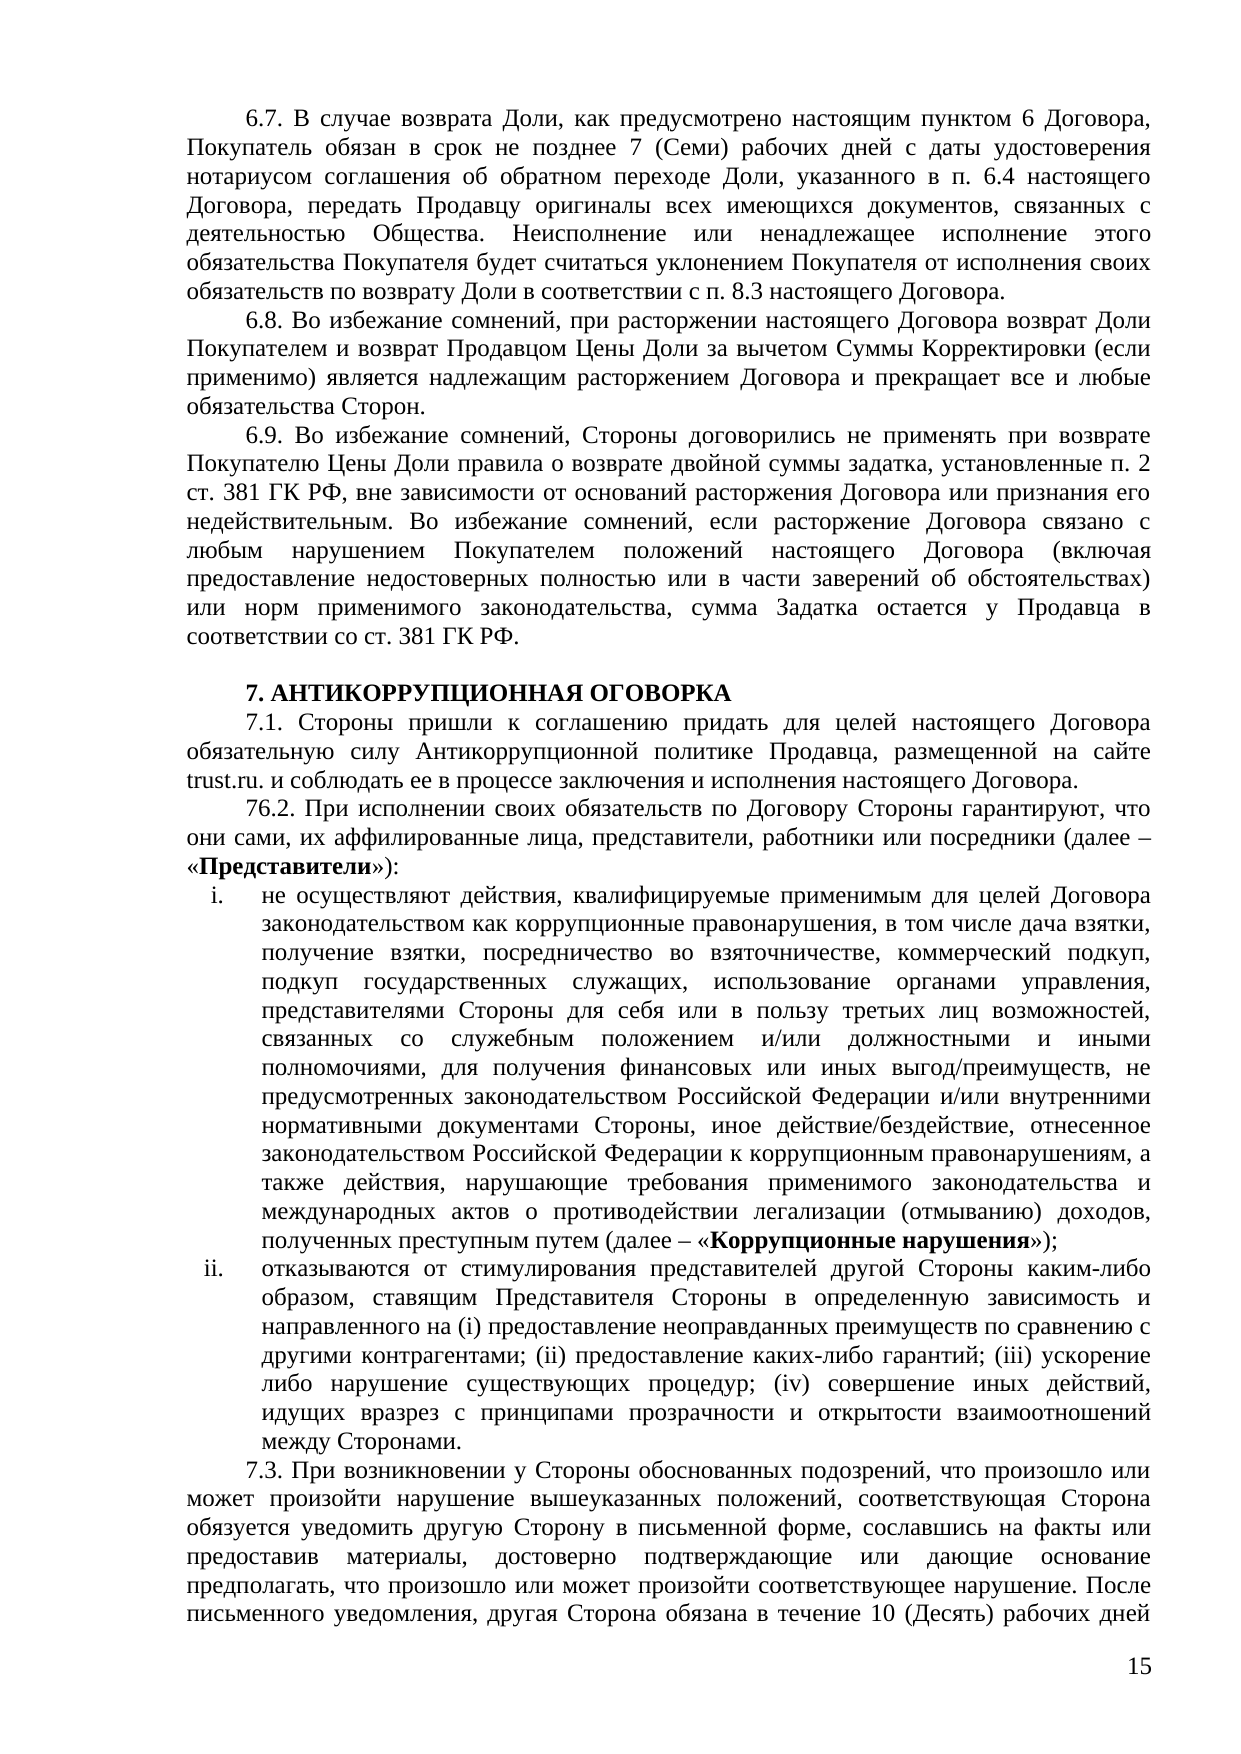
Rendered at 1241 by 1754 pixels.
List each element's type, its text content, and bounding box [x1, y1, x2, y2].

text 76.2. При исполнении своих обязательств по Договору Стороны гарантируют, что они сами, их аффилированные лица, представители, работники или посредники (далее – «Представители»): [186, 793, 1152, 880]
text 7.1. Стороны пришли к соглашению придать для целей настоящего Договора обязательную силу Антикоррупционной политике Продавца, размещенной на сайте trust.ru. и соблюдать ее в процессе заключения и исполнения настоящего Договора. [186, 707, 1152, 793]
text 7. АНТИКОРРУПЦИОННАЯ ОГОВОРКА [186, 678, 1152, 707]
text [186, 1455, 1152, 1627]
text 6.7. В случае возврата Доли, как предусмотрено настоящим пунктом 6 Договора, Покупатель обязан в срок не позднее 7 (Семи) рабочих дней с даты удостоверения нотариусом соглашения об обратном переходе Доли, указанного в п. 6.4 настоящего Договора, передать Продавцу оригиналы всех имеющихся документов, связанных с деятельностью Общества. Неисполнение или ненадлежащее исполнение этого обязательства Покупателя будет считаться уклонением Покупателя от исполнения своих обязательств по возврату Доли в соответствии с п. 8.3 настоящего Договора. [186, 103, 1152, 305]
list не осуществляют действия, квалифицируемые применимым для целей Договора законодательством как коррупционные правонарушения, в том числе дача взятки, получение взятки, посредничество во взяточничестве, коммерческий подкуп, подкуп государственных служащих, использование органами управления, представителями Стороны для себя или в пользу третьих лиц возможностей, связанных со служебным положением и/или должностными и иными полномочиями, для получения финансовых или иных выгод/преимуществ, не предусмотренных законодательством Российской Федерации и/или внутренними нормативными документами Стороны, иное действие/бездействие, отнесенное законодательством Российской Федерации к коррупционным правонарушениям, а также действия, нарушающие требования применимого законодательства и международных актов о противодействии легализации (отмыванию) доходов, полученных преступным путем (далее – «Коррупционные нарушения»); [224, 880, 1152, 1253]
list отказываются от стимулирования представителей другой Стороны каким-либо образом, ставящим Представителя Стороны в определенную зависимость и направленного на (i) предоставление неоправданных преимуществ по сравнению с другими контрагентами; (ii) предоставление каких-либо гарантий; (iii) ускорение либо нарушение существующих процедур; (iv) совершение иных действий, идущих вразрез с принципами прозрачности и открытости взаимоотношений между Сторонами. [224, 1253, 1152, 1455]
text 6.9. Во избежание сомнений, Стороны договорились не применять при возврате Покупателю Цены Доли правила о возврате двойной суммы задатка, установленные п. 2 ст. 381 ГК РФ, вне зависимости от оснований расторжения Договора или признания его недействительным. Во избежание сомнений, если расторжение Договора связано с любым нарушением Покупателем положений настоящего Договора (включая предоставление недостоверных полностью или в части заверений об обстоятельствах) или норм применимого законодательства, сумма Задатка остается у Продавца в соответствии со ст. 381 ГК РФ. [186, 420, 1152, 650]
text 6.8. Во избежание сомнений, при расторжении настоящего Договора возврат Доли Покупателем и возврат Продавцом Цены Доли за вычетом Суммы Корректировки (если применимо) является надлежащим расторжением Договора и прекращает все и любые обязательства Сторон. [186, 305, 1152, 420]
